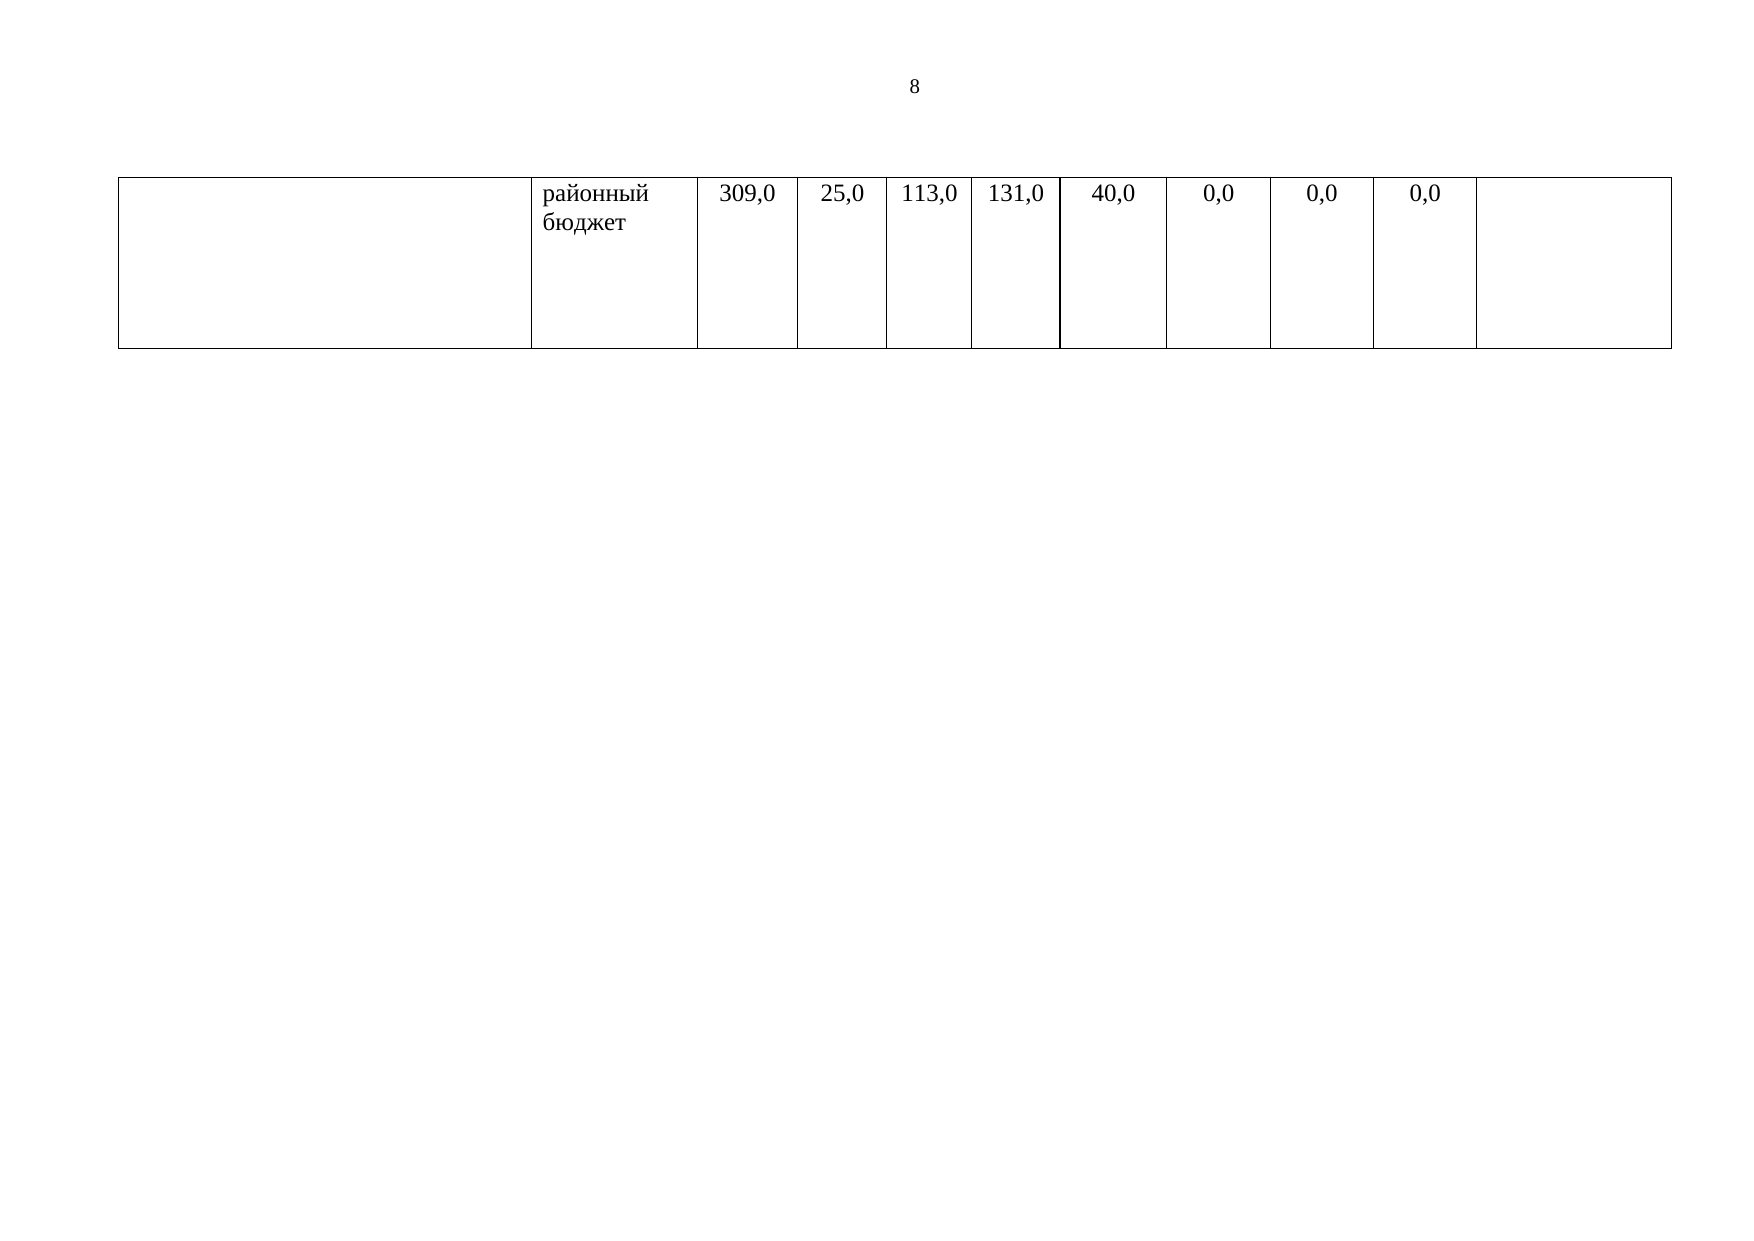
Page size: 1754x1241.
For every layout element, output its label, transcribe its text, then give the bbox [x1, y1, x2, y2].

table_cell 0,0 [1167, 178, 1270, 348]
table_cell 40,0 [1061, 178, 1166, 348]
table_cell 131,0 [972, 178, 1059, 348]
table_cell 0,0 [1271, 178, 1373, 348]
table_cell 309,0 [698, 178, 797, 348]
table_cell 0,0 [1374, 178, 1476, 348]
table_cell 25,0 [798, 178, 886, 348]
table_cell 113,0 [887, 178, 971, 348]
table_cell районный бюджет [532, 178, 697, 348]
